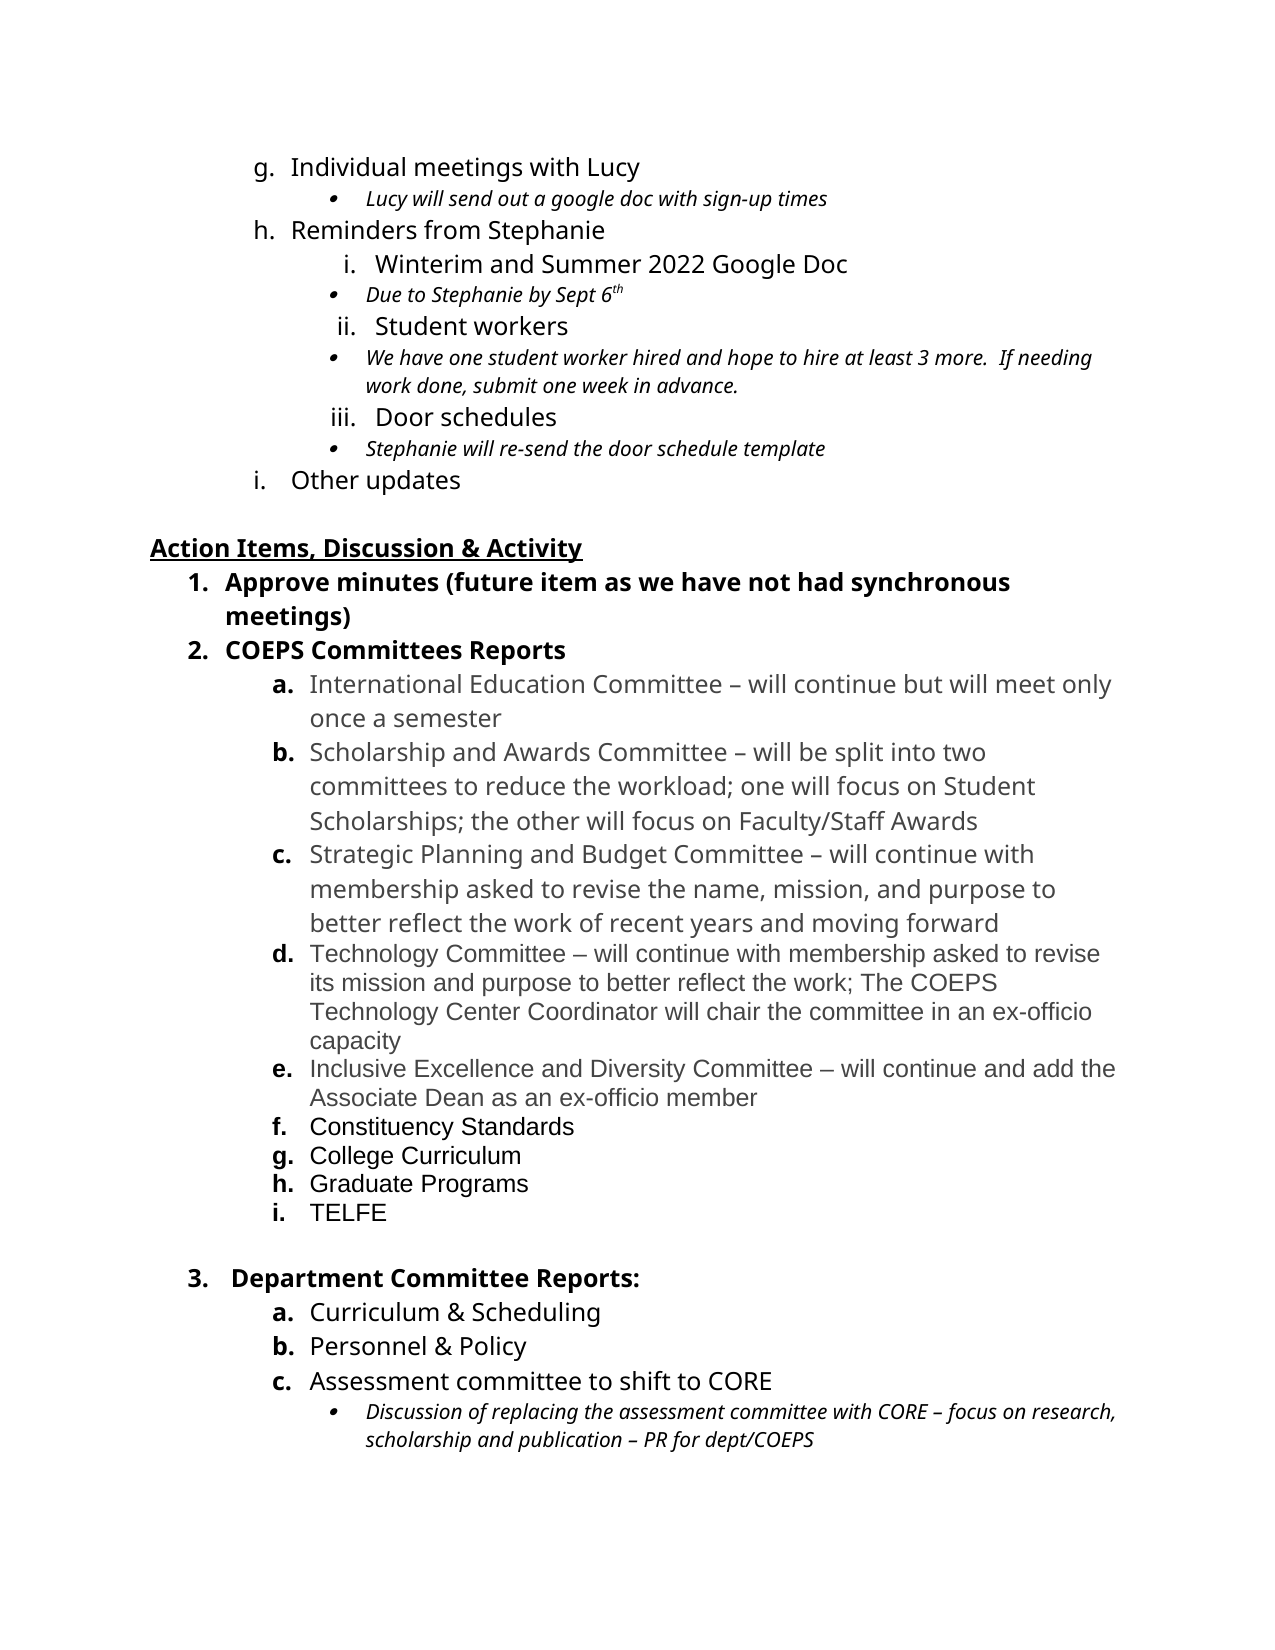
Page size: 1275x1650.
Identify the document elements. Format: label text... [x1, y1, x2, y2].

list Assessment committee to shift to CORE [272, 1363, 1125, 1397]
list We have one student worker hired and hope to hire at least 3 more. If needing work done, submit one week in advance. [328, 343, 1125, 400]
list Graduate Programs [272, 1169, 1125, 1198]
list Inclusive Excellence and Diversity Committee – will continue and add the Associate Dean as an ex-officio member [272, 1054, 1125, 1112]
list Personnel & Policy [272, 1329, 1125, 1363]
list Discussion of replacing the assessment committee with CORE – focus on research, scholarship and publication – PR for dept/COEPS [328, 1397, 1125, 1454]
list Due to Stephanie by Sept 6th [328, 281, 1125, 309]
list Constituency Standards [272, 1112, 1125, 1141]
list COEPS Committees Reports [187, 633, 1125, 667]
list Department Committee Reports: [187, 1261, 1125, 1295]
list Technology Committee – will continue with membership asked to revise its mission and purpose to better reflect the work; The COEPS Technology Center Coordinator will chair the committee in an ex-officio capacity [272, 939, 1125, 1054]
list Curriculum & Scheduling [272, 1295, 1125, 1329]
list Lucy will send out a google doc with sign-up times [328, 184, 1125, 212]
list Reminders from Stephanie [253, 212, 1125, 247]
list Stephanie will re-send the door schedule template [328, 434, 1125, 462]
list College Curriculum [272, 1141, 1125, 1169]
list International Education Committee – will continue but will meet only once a semester [272, 667, 1125, 735]
list Approve minutes (future item as we have not had synchronous meetings) [187, 565, 1125, 633]
list Student workers [356, 309, 1125, 343]
list Strategic Planning and Budget Committee – will continue with membership asked to revise the name, mission, and purpose to better reflect the work of recent years and moving forward [272, 837, 1125, 939]
list Winterim and Summer 2022 Google Doc [356, 247, 1125, 281]
list TELFE [272, 1198, 1125, 1227]
text Action Items, Discussion & Activity [150, 531, 1125, 565]
list Scholarship and Awards Committee – will be split into two committees to reduce the workload; one will focus on Student Scholarships; the other will focus on Faculty/Staff Awards [272, 735, 1125, 837]
list Individual meetings with Lucy [253, 150, 1125, 184]
list Door schedules [356, 400, 1125, 434]
list Other updates [253, 462, 1125, 497]
